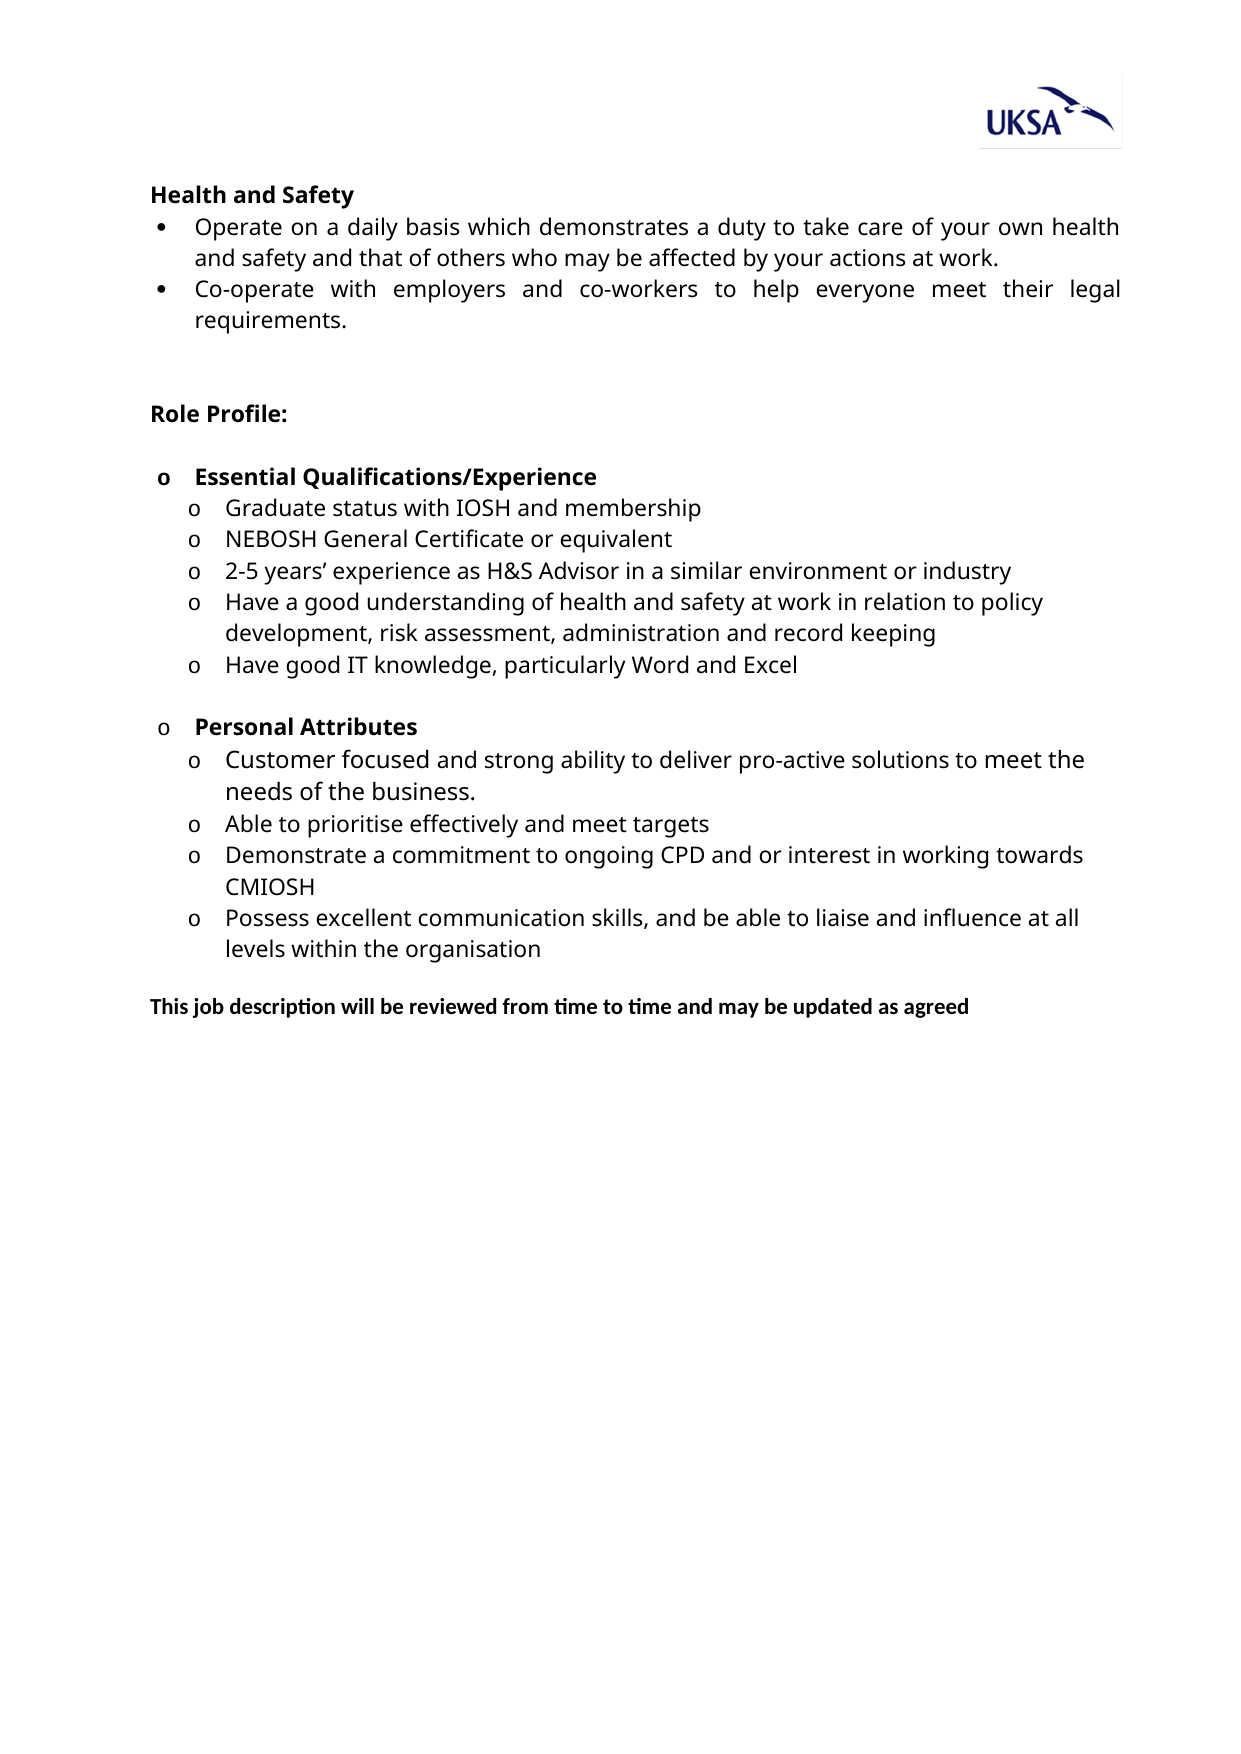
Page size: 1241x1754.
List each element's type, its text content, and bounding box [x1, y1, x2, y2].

list Co-operate with employers and co-workers to help everyone meet their legal requirements. [157, 273, 1122, 336]
text This job description will be reviewed from time to time and may be updated as agreed [150, 992, 1122, 1020]
list Operate on a daily basis which demonstrates a duty to take care of your own health and safety and that of others who may be affected by your actions at work. [157, 211, 1122, 273]
list Able to prioritise effectively and meet targets [187, 808, 1122, 839]
text Role Profile: [150, 398, 1122, 429]
list Have good IT knowledge, particularly Word and Excel [187, 649, 1122, 680]
list Demonstrate a commitment to ongoing CPD and or interest in working towards CMIOSH [187, 839, 1122, 902]
list Have a good understanding of health and safety at work in relation to policy development, risk assessment, administration and record keeping [187, 586, 1122, 649]
list 2-5 years’ experience as H&S Advisor in a similar environment or industry [187, 555, 1122, 586]
picture [979, 73, 1123, 149]
list Essential Qualifications/Experience [157, 461, 1122, 492]
list Customer focused and strong ability to deliver pro-active solutions to meet the needs of the business. [187, 743, 1122, 808]
list Possess excellent communication skills, and be able to liaise and influence at all levels within the organisation [187, 902, 1122, 964]
list Personal Attributes [157, 711, 1122, 743]
list Graduate status with IOSH and membership [187, 492, 1122, 523]
text Health and Safety [150, 179, 1122, 211]
list NEBOSH General Certificate or equivalent [187, 523, 1122, 555]
